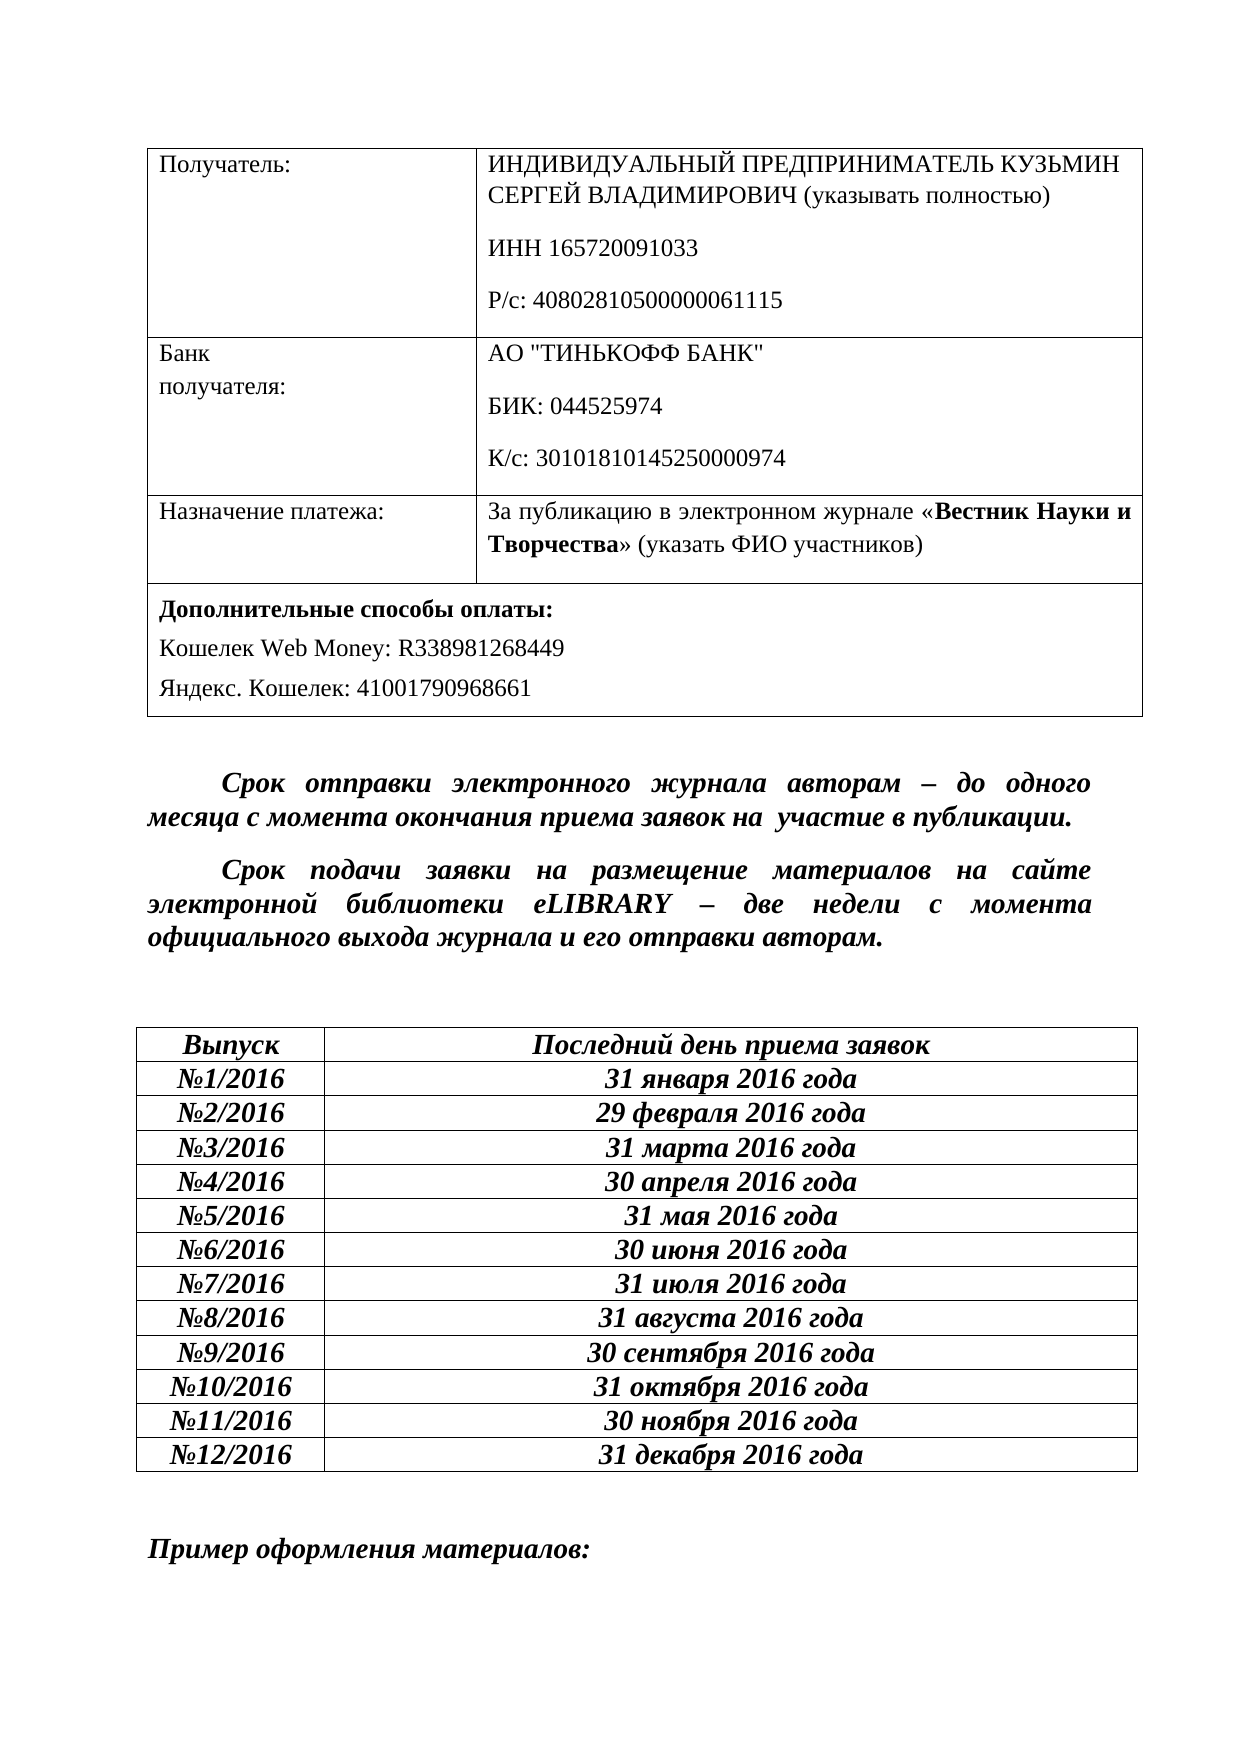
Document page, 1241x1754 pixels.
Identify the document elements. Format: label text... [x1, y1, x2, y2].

table_cell №11/2016 [137, 1404, 324, 1437]
table_cell За публикацию в электронном журнале «Вестник Науки и Творчества» (указать ФИО участников) [477, 496, 1142, 583]
table_cell Банк получателя: [148, 338, 476, 495]
table_cell 31 мая 2016 года [325, 1199, 1137, 1232]
table_cell №2/2016 [137, 1096, 324, 1129]
table_cell Дополнительные способы оплаты: Кошелек Web Money: R338981268449 Яндекс. Кошелек: 41001790968661 [148, 584, 1142, 716]
table_header ИНДИВИДУАЛЬНЫЙ ПРЕДПРИНИМАТЕЛЬ КУЗЬМИН СЕРГЕЙ ВЛАДИМИРОВИЧ (указывать полностью) ИНН 165720091033 Р/с: 40802810500000061115 [477, 149, 1142, 337]
table_cell №8/2016 [137, 1301, 324, 1334]
table_cell 30 сентября 2016 года [325, 1336, 1137, 1369]
text Срок отправки электронного журнала авторам – до одного месяца с момента окончания приема заявок на участие в публикации. [148, 766, 1092, 833]
table_cell №3/2016 [137, 1131, 324, 1164]
table_header Выпуск [137, 1028, 324, 1061]
table_cell №10/2016 [137, 1370, 324, 1403]
table_cell №1/2016 [137, 1062, 324, 1095]
table_cell №7/2016 [137, 1267, 324, 1300]
table_cell №5/2016 [137, 1199, 324, 1232]
table_cell Назначение платежа: [148, 496, 476, 583]
table_cell 30 ноября 2016 года [325, 1404, 1137, 1437]
table_header Получатель: [148, 149, 476, 337]
table_cell 29 февраля 2016 года [325, 1096, 1137, 1129]
table_cell АО "ТИНЬКОФФ БАНК" БИК: 044525974 К/с: 30101810145250000974 [477, 338, 1142, 495]
table_cell №12/2016 [137, 1438, 324, 1471]
table_cell №4/2016 [137, 1165, 324, 1198]
table_cell 31 июля 2016 года [325, 1267, 1137, 1300]
table_header Последний день приема заявок [325, 1028, 1137, 1061]
table_cell 30 апреля 2016 года [325, 1165, 1137, 1198]
table_cell 31 декабря 2016 года [325, 1438, 1137, 1471]
table_cell 31 августа 2016 года [325, 1301, 1137, 1334]
text Срок подачи заявки на размещение материалов на сайте электронной библиотеки eLIBRARY – две недели с момента официального выхода журнала и его отправки авторам. [148, 853, 1092, 952]
text Пример оформления материалов: [148, 1532, 1092, 1565]
table_cell №9/2016 [137, 1336, 324, 1369]
table_cell 31 октября 2016 года [325, 1370, 1137, 1403]
table_cell №6/2016 [137, 1233, 324, 1266]
table_cell 31 января 2016 года [325, 1062, 1137, 1095]
table_cell 30 июня 2016 года [325, 1233, 1137, 1266]
table_cell 31 марта 2016 года [325, 1131, 1137, 1164]
